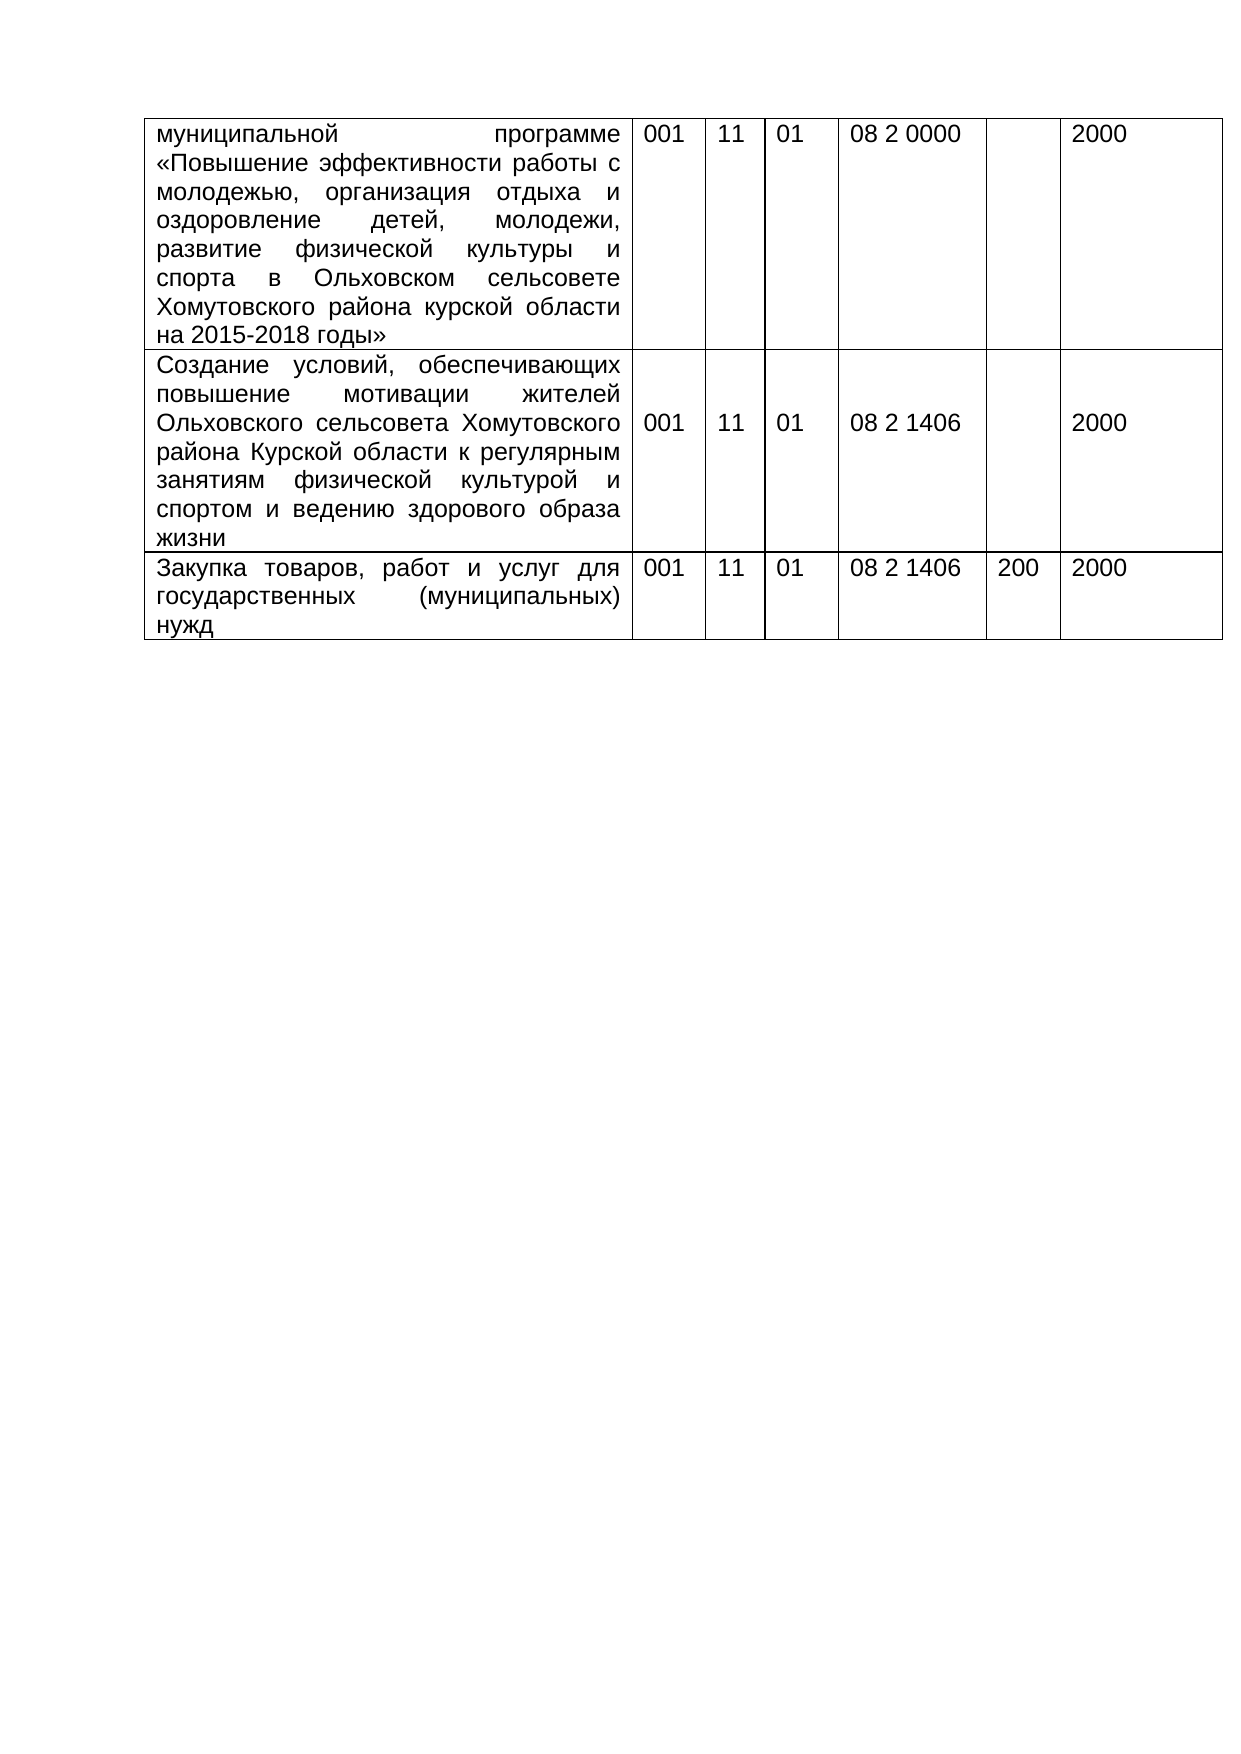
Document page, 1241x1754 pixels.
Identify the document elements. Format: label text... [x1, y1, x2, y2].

table_cell 01 [766, 119, 838, 349]
table_cell 2000 [1061, 350, 1222, 551]
table_cell 11 [706, 350, 764, 551]
table_cell Закупка товаров, работ и услуг для государственных (муниципальных) нужд [145, 553, 632, 639]
table_cell 08 2 1406 [839, 553, 986, 639]
table_cell 11 [706, 119, 764, 349]
table_cell 08 2 1406 [839, 350, 986, 551]
table_cell 01 [766, 553, 838, 639]
table_cell 200 [987, 553, 1060, 639]
table_cell [987, 350, 1060, 551]
table_cell 2000 [1061, 119, 1222, 349]
table_cell Создание условий, обеспечивающих повышение мотивации жителей Ольховского сельсовета Хомутовского района Курской области к регулярным занятиям физической культурой и спортом и ведению здорового образа жизни [145, 350, 632, 551]
table_cell 001 [633, 553, 705, 639]
table_cell 11 [706, 553, 764, 639]
table_cell 2000 [1061, 553, 1222, 639]
table_cell [987, 119, 1060, 349]
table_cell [145, 119, 632, 349]
table_cell 001 [633, 119, 705, 349]
table_cell 01 [766, 350, 838, 551]
table_cell 001 [633, 350, 705, 551]
table_cell 08 2 0000 [839, 119, 986, 349]
